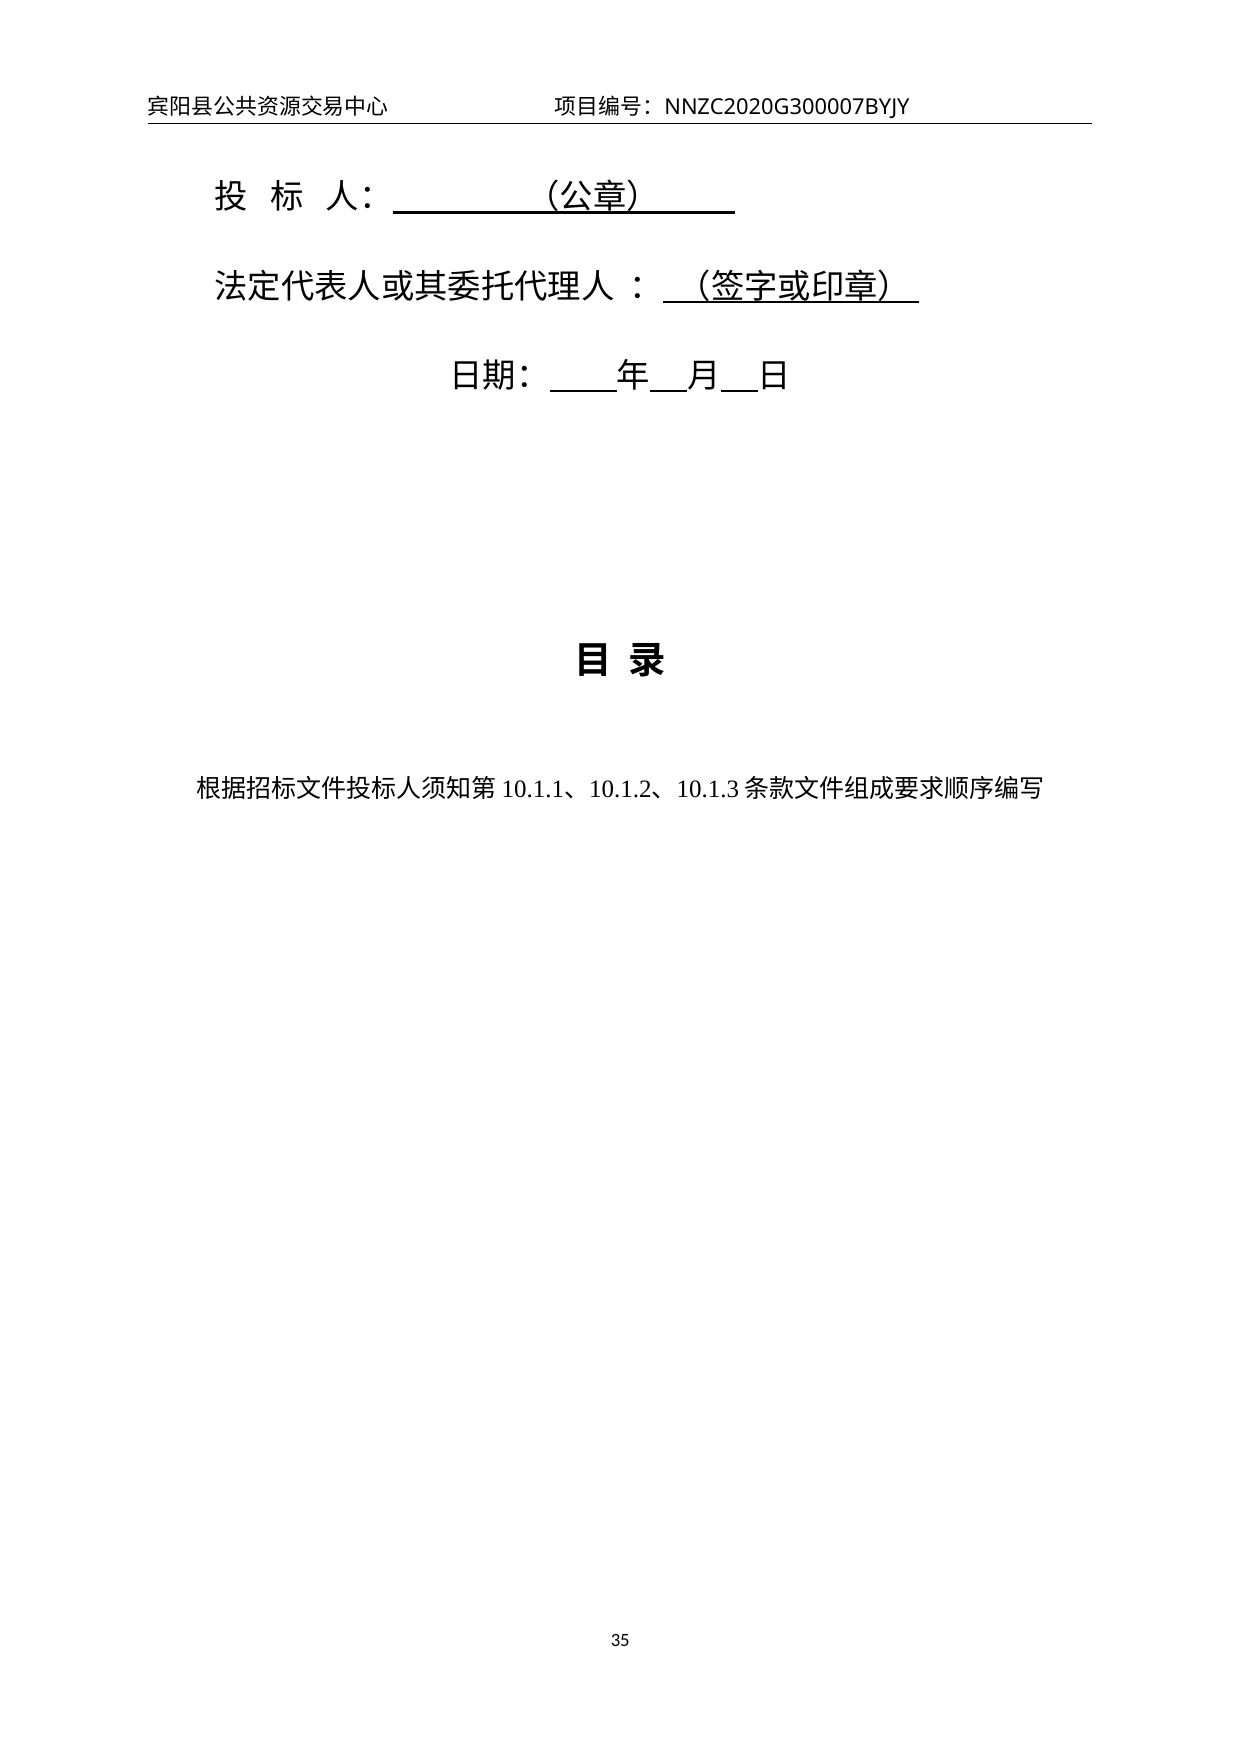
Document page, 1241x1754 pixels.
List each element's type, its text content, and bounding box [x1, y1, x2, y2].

text 目 录 [148, 624, 1092, 689]
text 法定代表人或其委托代理人 ： （签字或印章） [148, 251, 1092, 316]
text 投 标 人： （公章） [148, 162, 1092, 227]
text 日期： 年 月 日 [148, 340, 1092, 405]
text 根据招标文件投标人须知第10.1.1、10.1.2、10.1.3条款文件组成要求顺序编写 [148, 754, 1092, 819]
